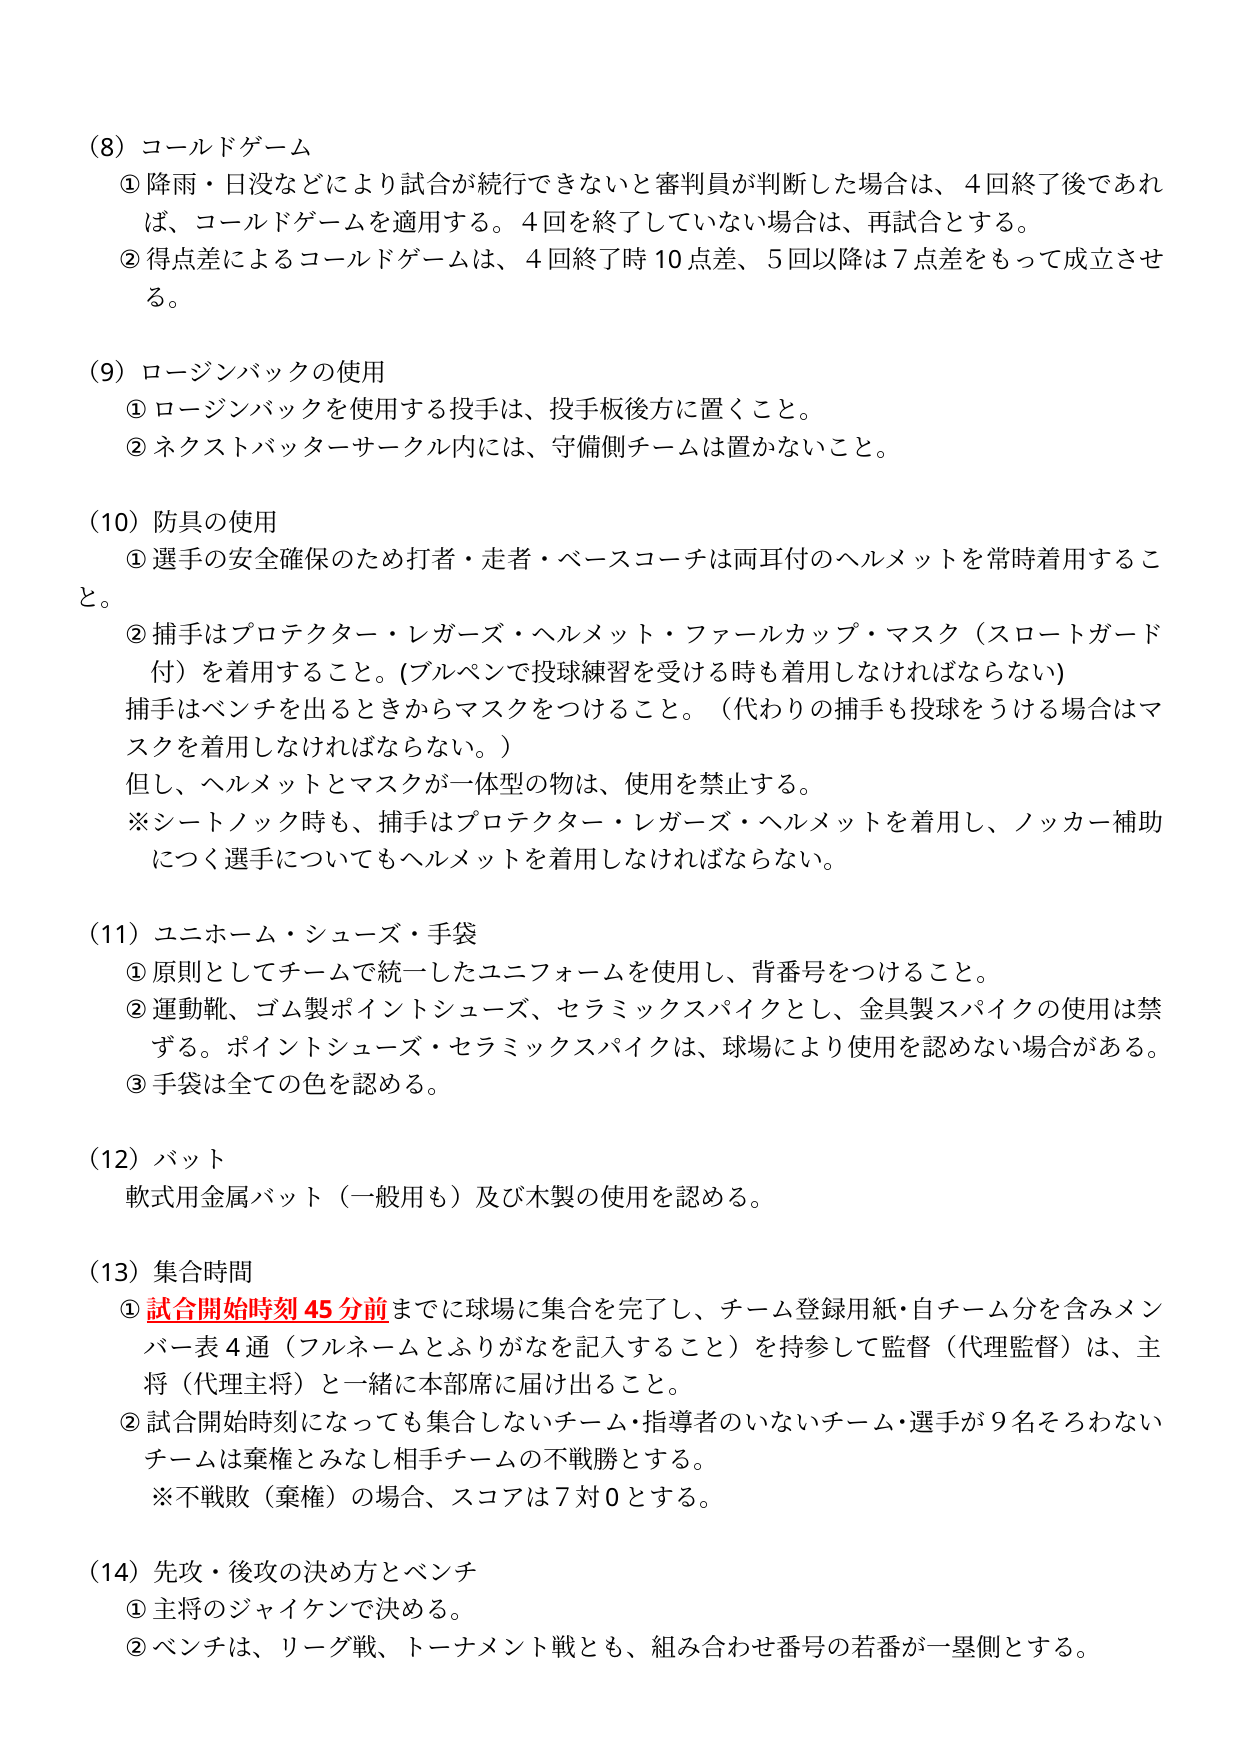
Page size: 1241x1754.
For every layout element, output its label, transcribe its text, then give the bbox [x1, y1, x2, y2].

text ①原則としてチームで統一したユニフォームを使用し、背番号をつけること。 [75, 952, 1165, 989]
text （13）集合時間 [75, 1252, 1165, 1289]
text ※不戦敗（棄権）の場合、スコアは７対0とする。 [75, 1477, 1165, 1514]
text ②捕手はプロテクター・レガーズ・ヘルメット・ファールカップ・マスク（スロートガード付）を着用すること。(ブルペンで投球練習を受ける時も着用しなければならない) [125, 614, 1165, 689]
text ②べンチは、リーグ戦、トーナメント戦とも、組み合わせ番号の若番が一塁側とする。 [75, 1627, 1165, 1664]
text ①選手の安全確保のため打者・走者・ベースコーチは両耳付のヘルメットを常時着用すること。 [75, 539, 1165, 614]
text ②運動靴、ゴム製ポイントシューズ、セラミックスパイクとし、金具製スパイクの使用は禁ずる。ポイントシューズ・セラミックスパイクは、球場により使用を認めない場合がある。 [125, 989, 1165, 1064]
text （8）コールドゲーム [75, 127, 1165, 164]
text ①試合開始時刻45分前までに球場に集合を完了し、チーム登録用紙･自チーム分を含みメンバー表4通（フルネームとふりがなを記入すること）を持参して監督（代理監督）は、主将（代理主将）と一緒に本部席に届け出ること。 [119, 1289, 1165, 1402]
text 軟式用金属バット（一般用も）及び木製の使用を認める。 [75, 1177, 1165, 1214]
text ②ネクストバッターサークル内には、守備側チームは置かないこと。 [75, 427, 1165, 464]
text ②得点差によるコールドゲームは、４回終了時10点差、５回以降は７点差をもって成立させる。 [119, 239, 1165, 314]
text 但し、ヘルメットとマスクが一体型の物は、使用を禁止する。 [125, 764, 1165, 802]
text ②試合開始時刻になっても集合しないチーム･指導者のいないチーム･選手が９名そろわないチームは棄権とみなし相手チームの不戦勝とする。 [119, 1402, 1165, 1477]
text ③手袋は全ての色を認める。 [75, 1064, 1165, 1102]
text ※シートノック時も、捕手はプロテクター・レガーズ・ヘルメットを着用し、ノッカー補助につく選手についてもヘルメットを着用しなければならない。 [75, 802, 1165, 877]
text ①ロージンバックを使用する投手は、投手板後方に置くこと。 [75, 389, 1165, 427]
text （14）先攻・後攻の決め方とベンチ [75, 1552, 1165, 1589]
text （12）バット [75, 1139, 1165, 1177]
text （9）ロージンバックの使用 [75, 352, 1165, 389]
text （10）防具の使用 [75, 502, 1165, 539]
text ①降雨・日没などにより試合が続行できないと審判員が判断した場合は、４回終了後であれば、コールドゲームを適用する。４回を終了していない場合は、再試合とする。 [119, 164, 1165, 239]
text （11）ユニホーム・シューズ・手袋 [75, 914, 1165, 952]
text 捕手はベンチを出るときからマスクをつけること。（代わりの捕手も投球をうける場合はマスクを着用しなければならない。） [75, 689, 1165, 764]
text ①主将のジャイケンで決める。 [75, 1589, 1165, 1627]
